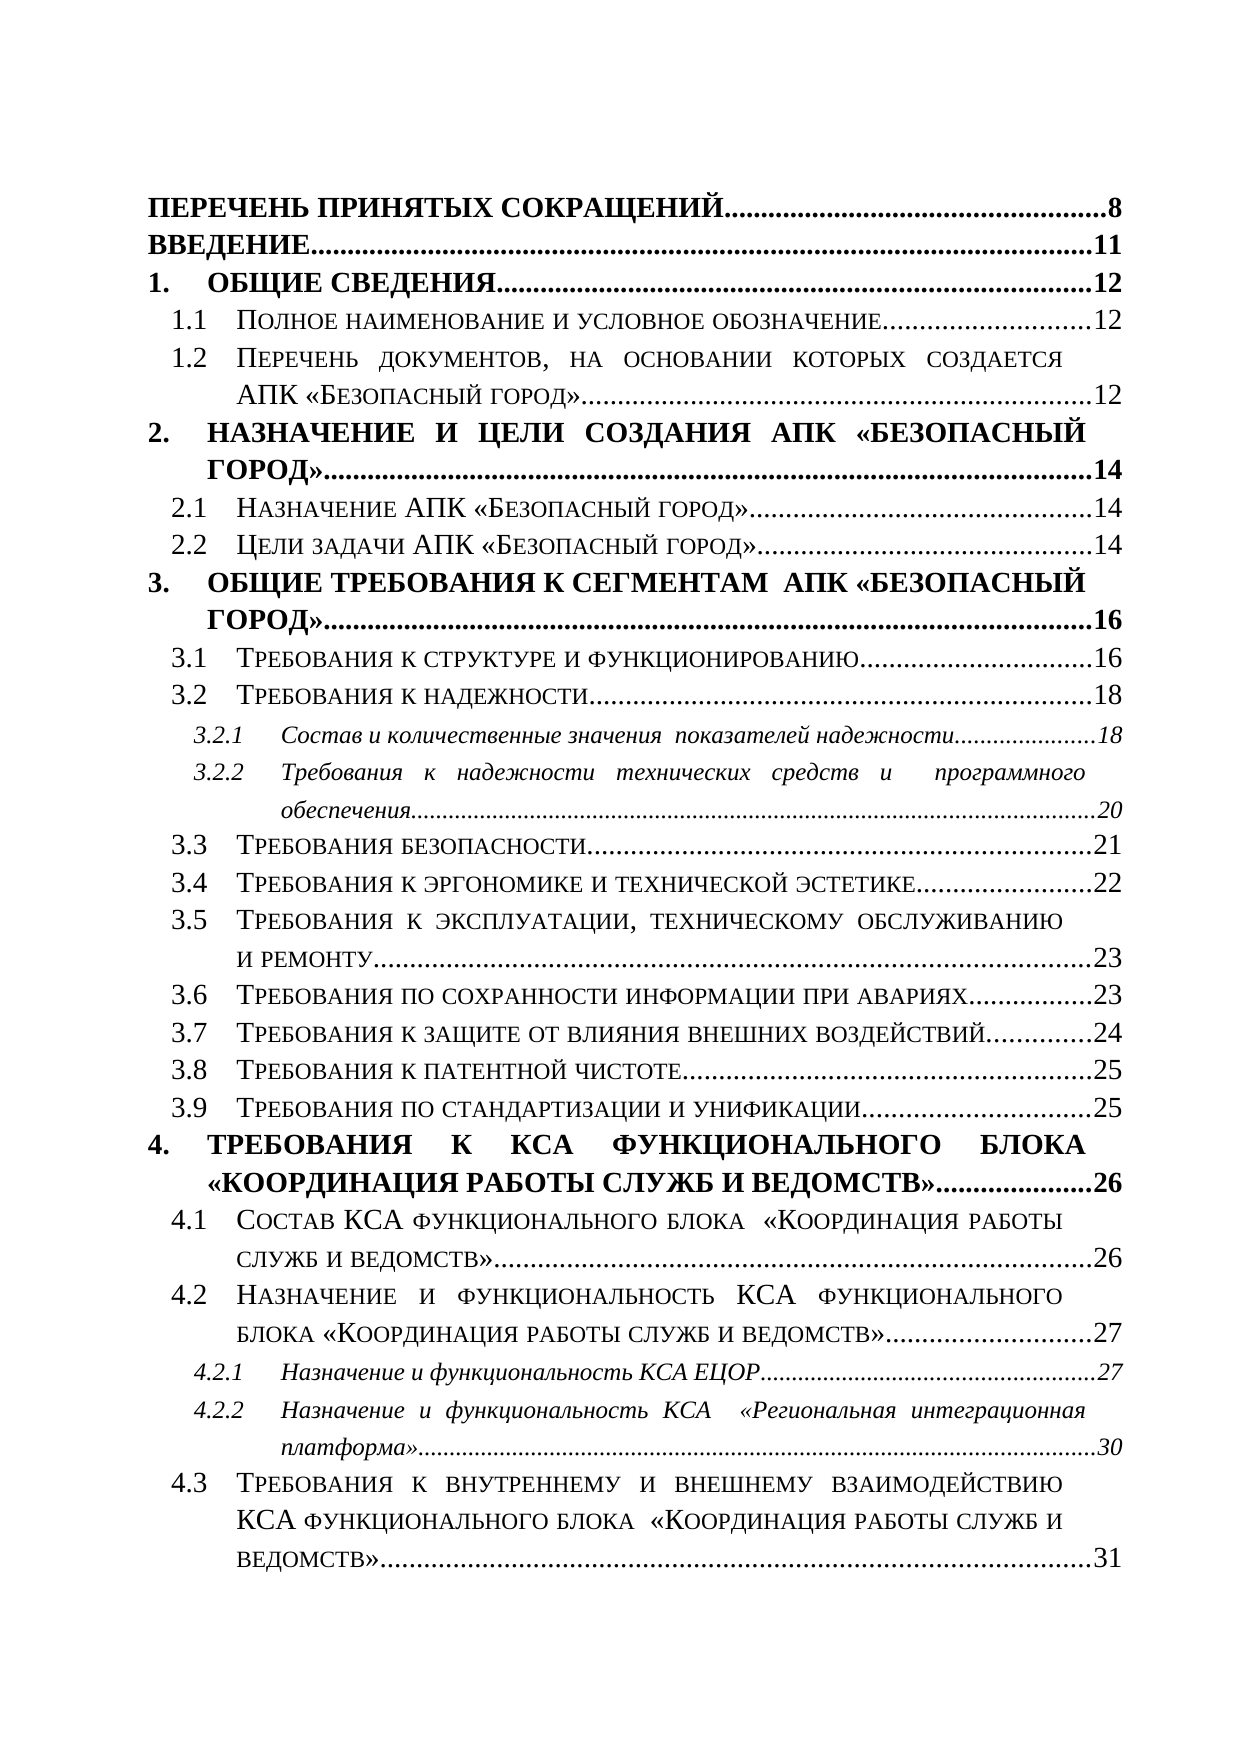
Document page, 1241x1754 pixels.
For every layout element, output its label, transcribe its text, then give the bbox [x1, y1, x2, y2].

text 3.2.2 Требования к надежности технических средств и программного обеспечения 20 [194, 748, 1087, 823]
text 3.2 Требования к надежности 18 [171, 673, 1063, 711]
text Перечень принятых сокращений 8 [148, 186, 1087, 223]
text 2.2 Цели задачи АПК «Безопасный город» 14 [171, 523, 1063, 561]
text 2. Назначение и цели создания АПК «Безопасный город» 14 [148, 411, 1087, 486]
text 3.2.1 Состав и количественные значения показателей надежности 18 [194, 711, 1087, 748]
text 4.2 Назначение и функциональность КСА функционального блока «Координация работы служб и ведомств» 27 [171, 1273, 1063, 1348]
text 3.8 Требования к патентной чистоте 25 [171, 1048, 1063, 1086]
text 3.1 Требования к структуре и функционированию 16 [171, 636, 1063, 673]
text 4. Требования к КСА функционального блока «Координация работы служб и ведомств» 26 [148, 1123, 1087, 1198]
text 3.3 Требования безопасности 21 [171, 823, 1063, 861]
text 4.2.2 Назначение и функциональность КСА «Региональная интеграционная платформа» 30 [194, 1386, 1087, 1461]
text 4.2.1 Назначение и функциональность КСА ЕЦОР 27 [194, 1348, 1087, 1386]
text Введение 11 [148, 223, 1087, 261]
text 1.1 Полное наименование и условное обозначение 12 [171, 298, 1063, 336]
text 3.9 Требования по стандартизации и унификации 25 [171, 1086, 1063, 1123]
text 1. Общие сведения 12 [148, 261, 1087, 298]
text 3.6 Требования по сохранности информации при авариях 23 [171, 973, 1063, 1011]
text 1.2 Перечень документов, на основании которых создается АПК «Безопасный город» 12 [171, 336, 1063, 411]
text 3.5 Требования к эксплуатации, техническому обслуживанию и ремонту 23 [171, 898, 1063, 973]
text 3.7 Требования к защите от влияния внешних воздействий 24 [171, 1011, 1063, 1048]
text 2.1 Назначение АПК «Безопасный город» 14 [171, 486, 1063, 523]
text 4.1 Состав КСА функционального блока «Координация работы служб и ведомств» 26 [171, 1198, 1063, 1273]
text 3. Общие требования к сегментам АПК «Безопасный город» 16 [148, 561, 1087, 636]
text 4.3 Требования к внутреннему и внешнему взаимодействию КСА функционального блока «Координация работы служб и ведомств» 31 [171, 1461, 1063, 1573]
text 3.4 Требования к эргономике и технической эстетике 22 [171, 861, 1063, 898]
